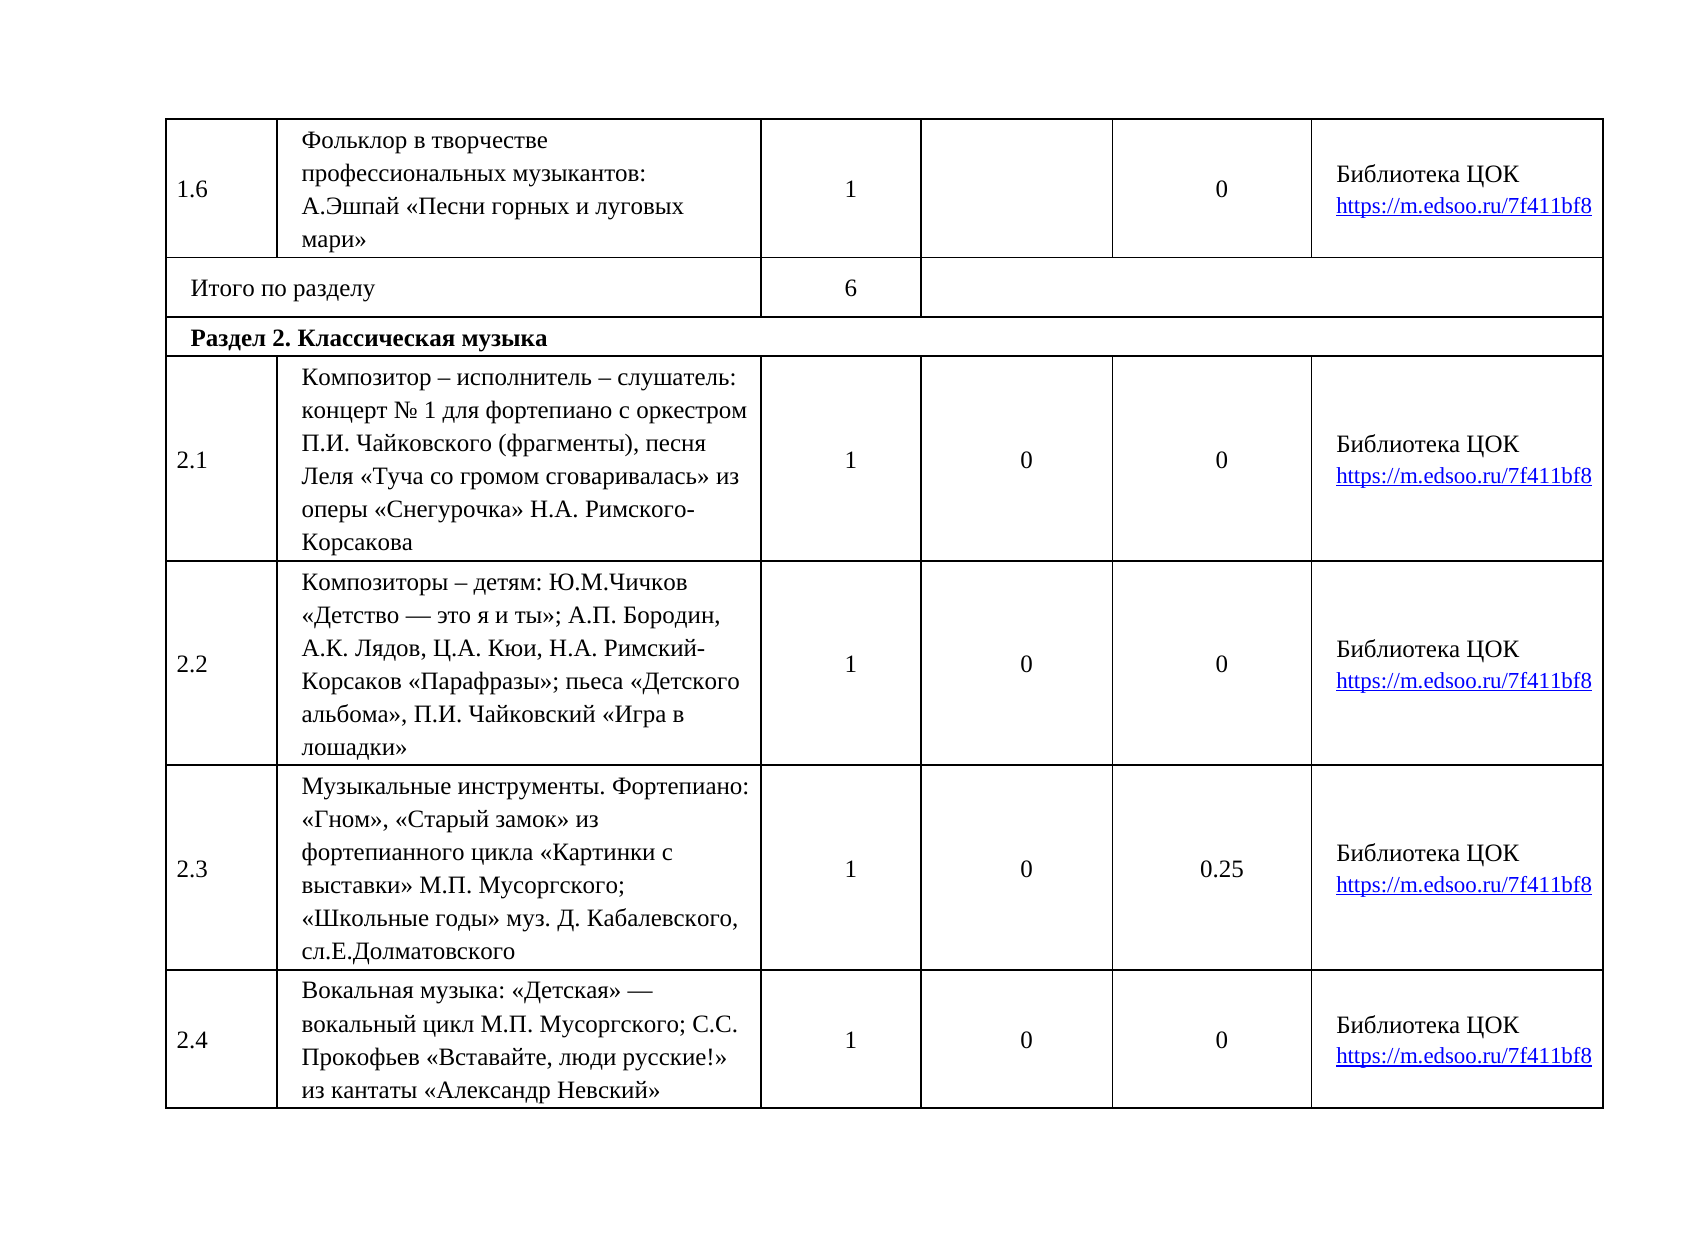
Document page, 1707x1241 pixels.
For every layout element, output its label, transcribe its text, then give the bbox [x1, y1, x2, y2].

table_cell 0 [922, 766, 1112, 969]
table_cell 1 [762, 357, 920, 560]
table_cell Вокальная музыка: «Детская» — вокальный цикл М.П. Мусоргского; С.С. Прокофьев «Вставайте, люди русские!» из кантаты «Александр Невский» [278, 971, 760, 1107]
table_cell 0 [1113, 120, 1311, 257]
table_cell Библиотека ЦОК https://m.edsoo.ru/7f411bf8 [1312, 357, 1602, 560]
table_cell 2.2 [167, 562, 276, 764]
table_cell Музыкальные инструменты. Фортепиано: «Гном», «Старый замок» из фортепианного цикла «Картинки с выставки» М.П. Мусоргского; «Школьные годы» муз. Д. Кабалевского, сл.Е.Долматовского [278, 766, 760, 969]
table_cell Итого по разделу [167, 258, 760, 316]
table_cell 0 [1113, 971, 1311, 1107]
table_cell 1 [762, 562, 920, 764]
table_cell Композитор – исполнитель – слушатель: концерт № 1 для фортепиано с оркестром П.И. Чайковского (фрагменты), песня Леля «Туча со громом сговаривалась» из оперы «Снегурочка» Н.А. Римского- Корсакова [278, 357, 760, 560]
table_cell 2.1 [167, 357, 276, 560]
table_cell 6 [762, 258, 920, 316]
table_cell 1 [762, 971, 920, 1107]
table_cell [922, 120, 1112, 257]
table_cell 0 [1113, 357, 1311, 560]
table_cell 0 [1113, 562, 1311, 764]
table_cell 1 [762, 120, 920, 257]
table_cell Фольклор в творчестве профессиональных музыкантов: А.Эшпай «Песни горных и луговых мари» [278, 120, 760, 257]
table_cell Библиотека ЦОК https://m.edsoo.ru/7f411bf8 [1312, 766, 1602, 969]
table_cell 2.3 [167, 766, 276, 969]
table_cell [922, 258, 1602, 316]
table_cell 0 [922, 971, 1112, 1107]
table_cell 1 [762, 766, 920, 969]
table_cell 0.25 [1113, 766, 1311, 969]
table_cell 0 [922, 357, 1112, 560]
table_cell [1312, 120, 1602, 257]
table_cell 2.4 [167, 971, 276, 1107]
table_cell Библиотека ЦОК https://m.edsoo.ru/7f411bf8 [1312, 562, 1602, 764]
table_cell Раздел 2. Классическая музыка [167, 318, 1602, 355]
table_cell 0 [922, 562, 1112, 764]
table_cell 1.6 [167, 120, 276, 257]
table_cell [1312, 971, 1602, 1107]
table_cell Композиторы – детям: Ю.М.Чичков «Детство — это я и ты»; А.П. Бородин, А.К. Лядов, Ц.А. Кюи, Н.А. Римский-Корсаков «Парафразы»; пьеса «Детского альбома», П.И. Чайковский «Игра в лошадки» [278, 562, 760, 764]
